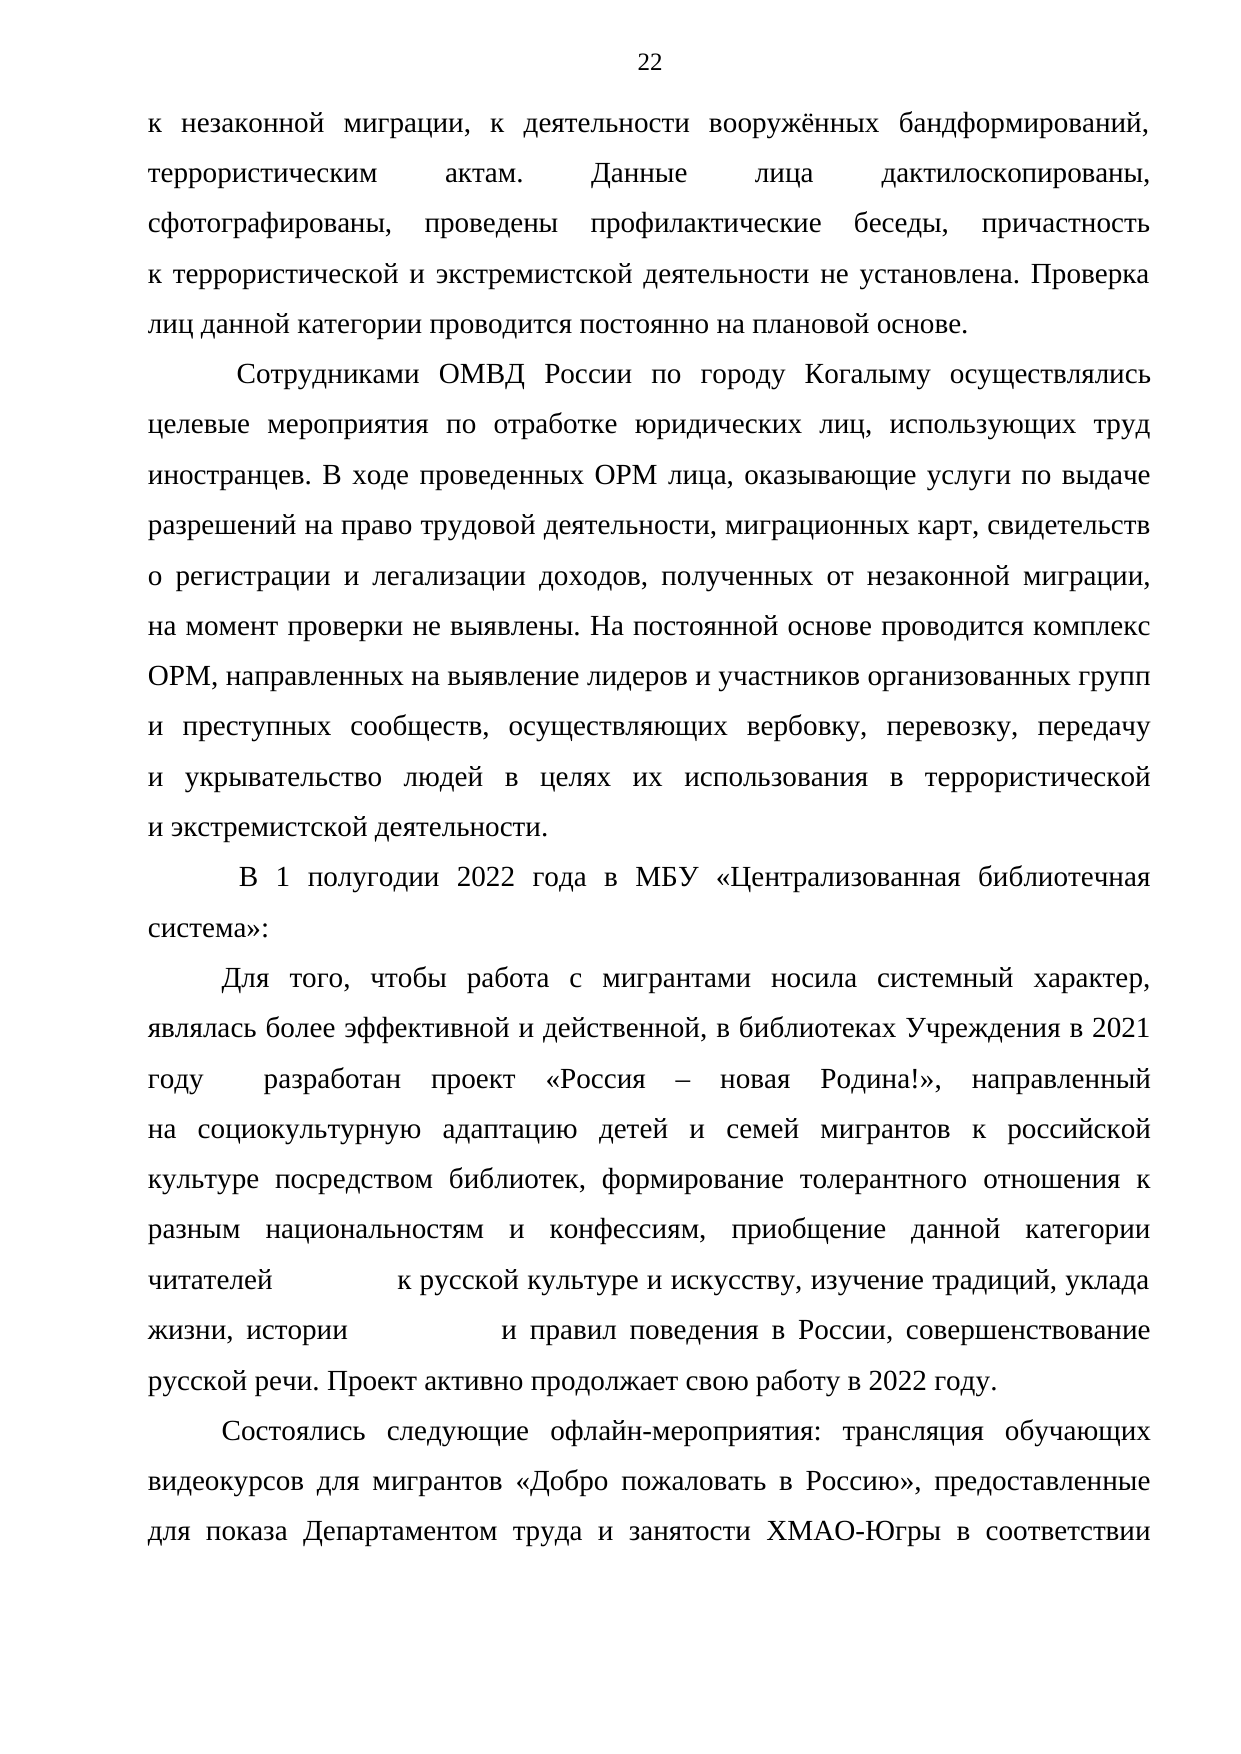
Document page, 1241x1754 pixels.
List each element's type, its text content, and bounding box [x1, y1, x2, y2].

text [148, 105, 1150, 339]
text В 1 полугодии 2022 года в МБУ «Централизованная библиотечная система»: [148, 859, 1152, 943]
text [148, 1413, 1152, 1547]
text Для того, чтобы работа с мигрантами носила системный характер, являлась более эффективной и действенной, в библиотеках Учреждения в 2021 году разработан проект «Россия – новая Родина!», направленный на социокультурную адаптацию детей и семей мигрантов к российской культуре посредством библиотек, формирование толерантного отношения к разным национальностям и конфессиям, приобщение данной категории читателей к русской культуре и искусству, изучение традиций, уклада жизни, истории и правил поведения в России, совершенствование русской речи. Проект активно продолжает свою работу в 2022 году. [148, 960, 1152, 1396]
text Сотрудниками ОМВД России по городу Когалыму осуществлялись целевые мероприятия по отработке юридических лиц, использующих труд иностранцев. В ходе проведенных ОРМ лица, оказывающие услуги по выдаче разрешений на право трудовой деятельности, миграционных карт, свидетельств о регистрации и легализации доходов, полученных от незаконной миграции, на момент проверки не выявлены. На постоянной основе проводится комплекс ОРМ, направленных на выявление лидеров и участников организованных групп и преступных сообществ, осуществляющих вербовку, перевозку, передачу и укрывательство людей в целях их использования в террористической и экстремистской деятельности. [148, 356, 1152, 843]
